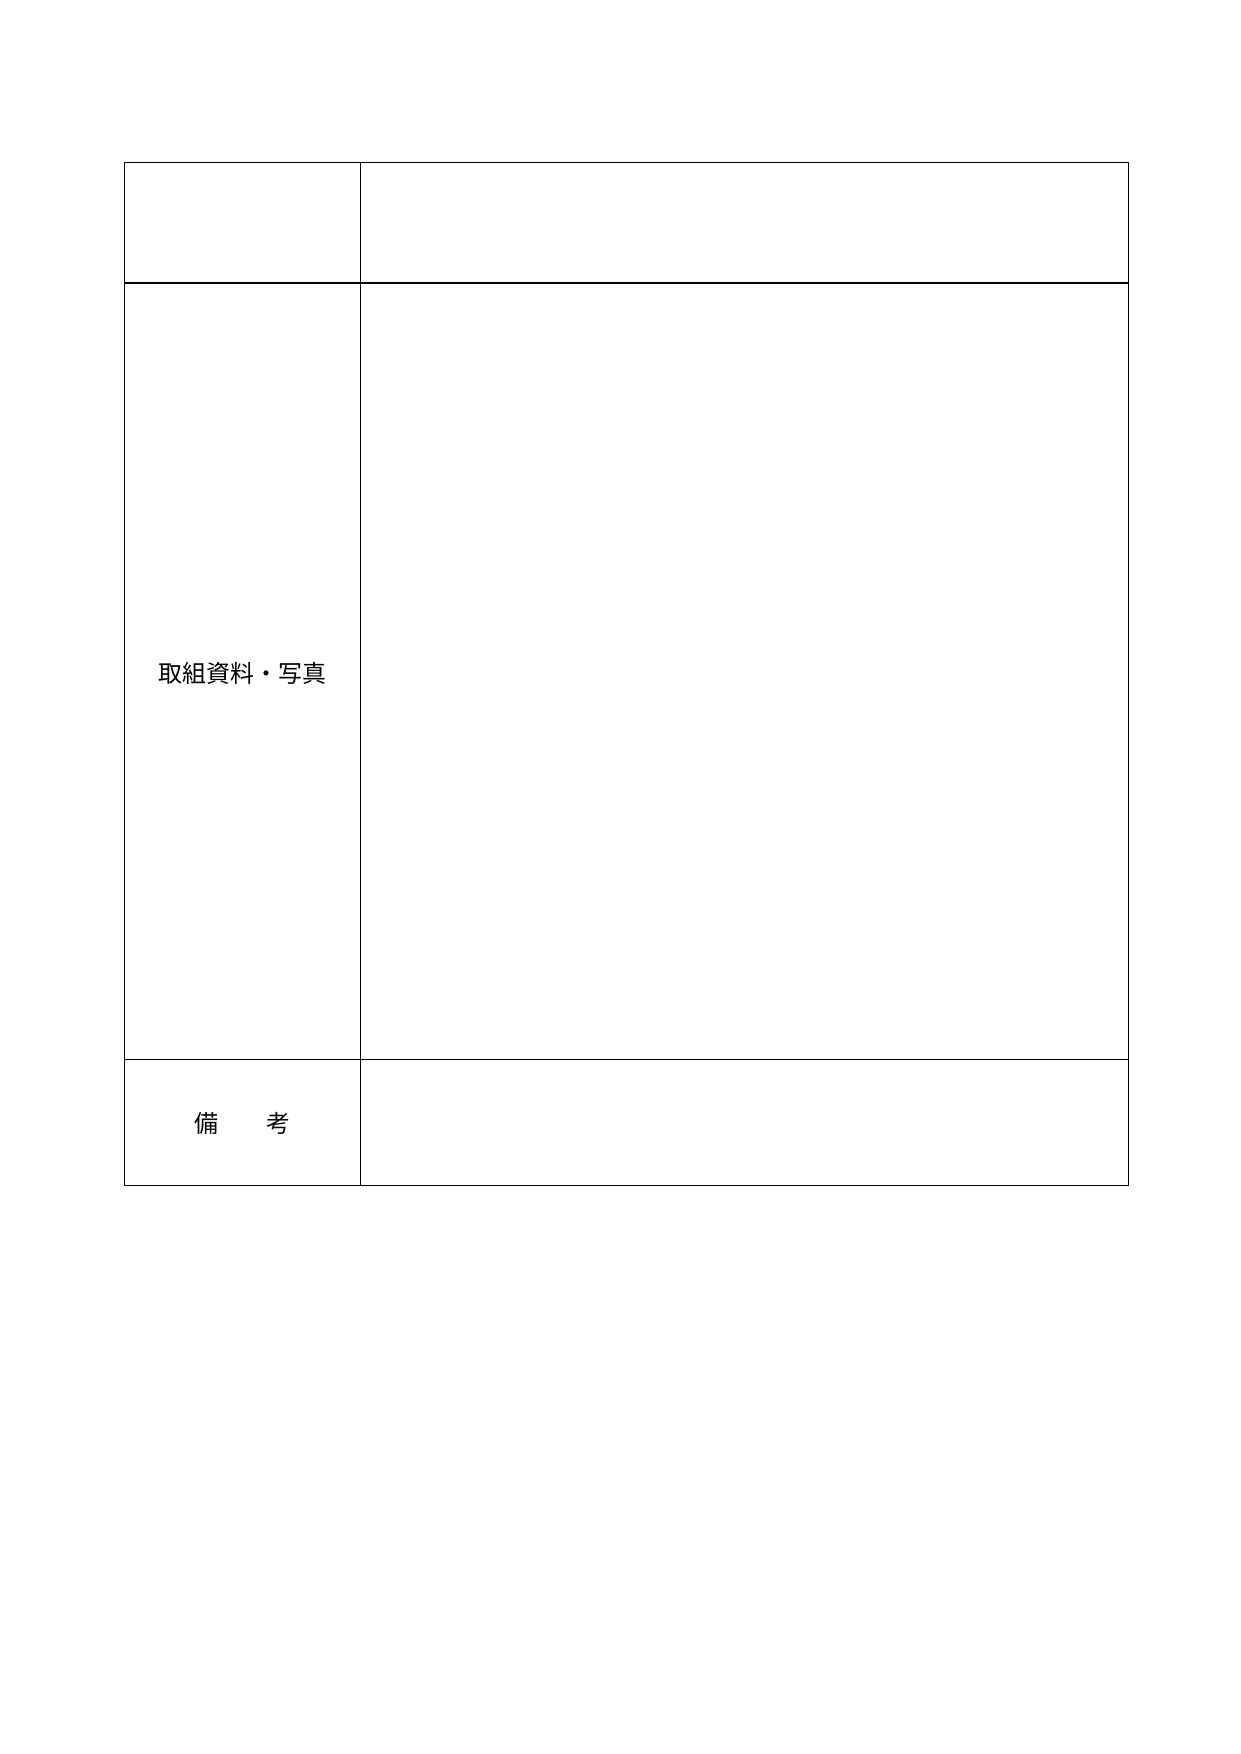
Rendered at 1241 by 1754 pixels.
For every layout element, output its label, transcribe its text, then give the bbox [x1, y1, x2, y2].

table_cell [125, 163, 360, 282]
table_cell [361, 1060, 1128, 1185]
table_cell [361, 163, 1128, 282]
table_header [361, 284, 1128, 1059]
table_header 取組資料・写真 [125, 284, 360, 1059]
table_cell 備 考 [125, 1060, 360, 1185]
